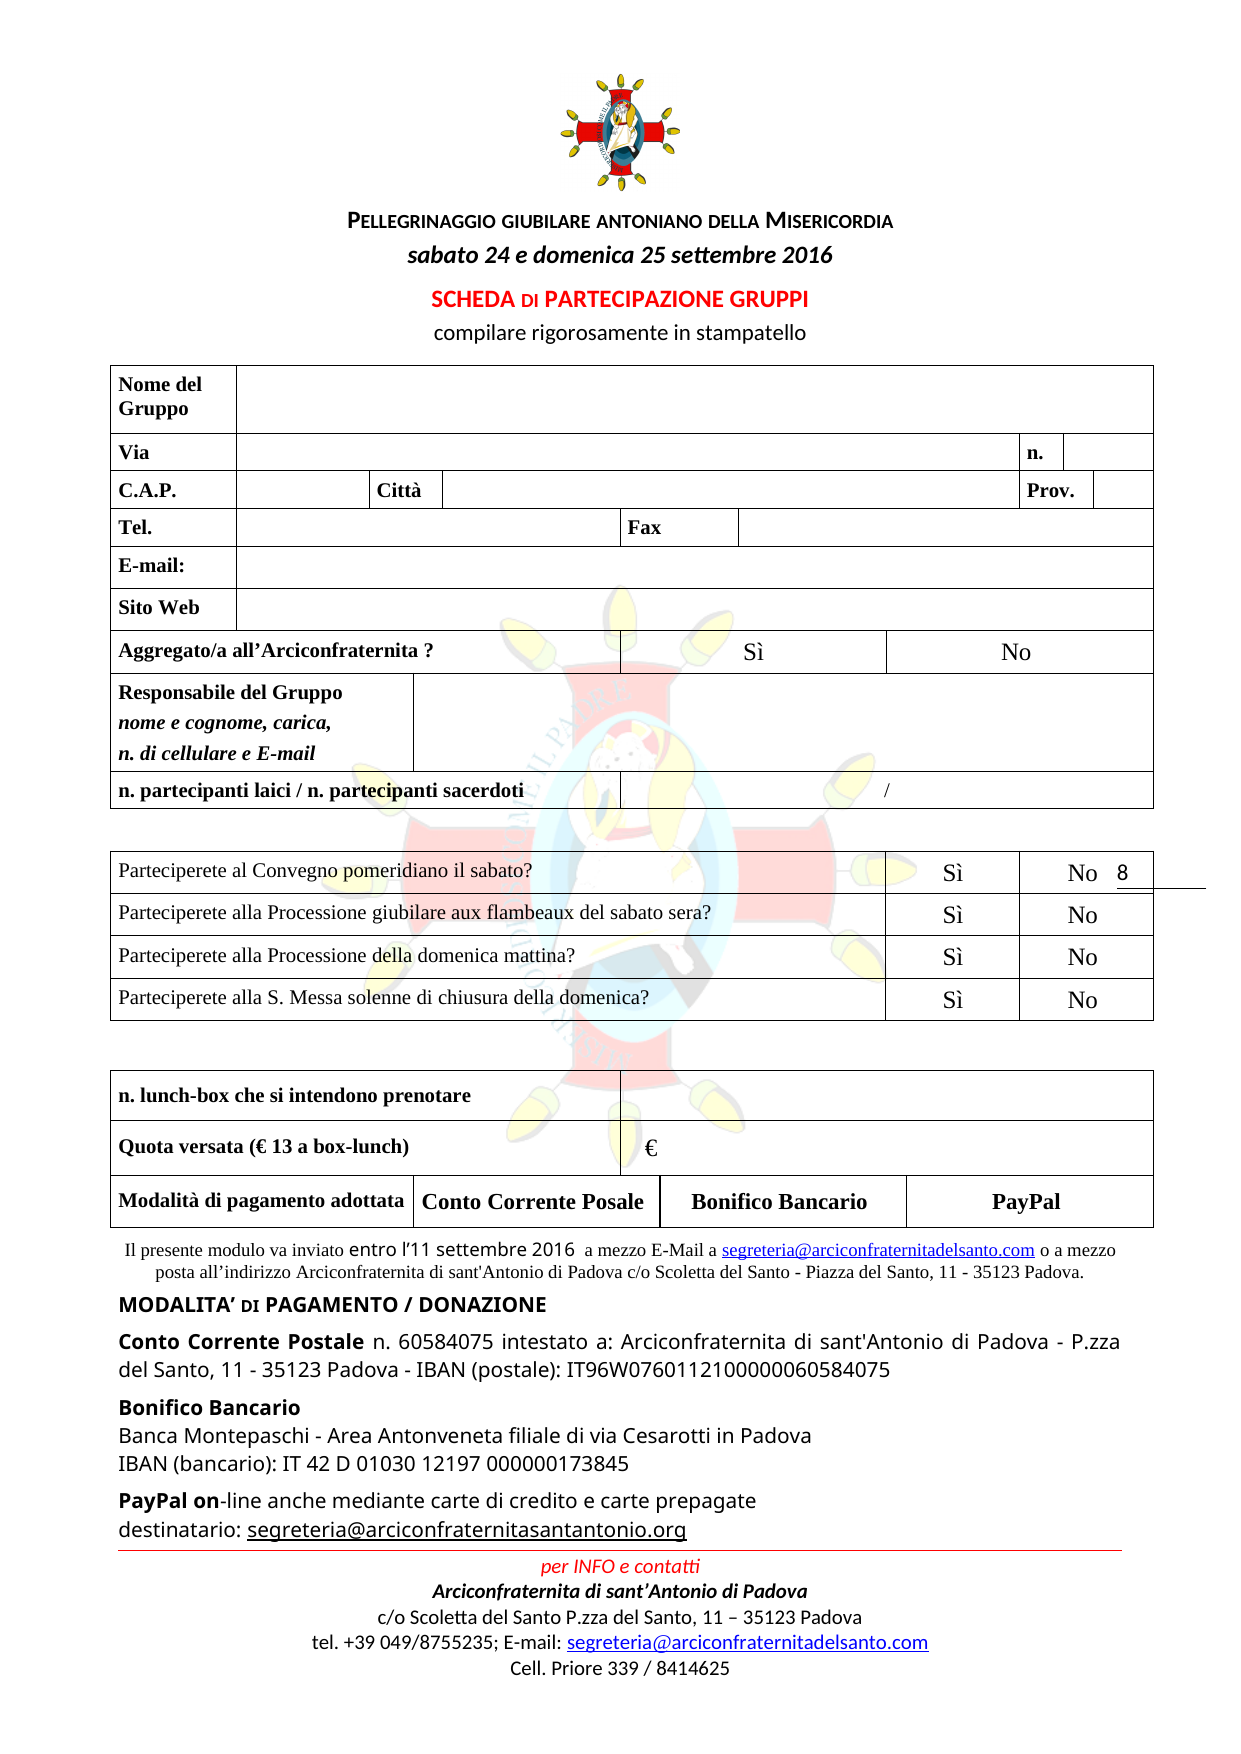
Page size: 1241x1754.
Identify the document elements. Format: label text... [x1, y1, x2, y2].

table_cell Parteciperete al Convegno pomeridiano il sabato? [111, 852, 885, 893]
table_cell / [621, 772, 1153, 808]
table_cell Città [370, 471, 442, 508]
table_cell Parteciperete alla S. Messa solenne di chiusura della domenica? [111, 979, 885, 1020]
table_cell Aggregato/a all’Arciconfraternita ? [111, 631, 620, 672]
text compilare rigorosamente in stampatello [118, 318, 1122, 346]
table_cell [621, 1071, 1153, 1120]
table_cell Sì [886, 894, 1019, 935]
table_cell Parteciperete alla Processione giubilare aux flambeaux del sabato sera? [111, 894, 885, 935]
text sabato 24 e domenica 25 settembre 2016 [118, 240, 1122, 270]
table_cell Quota versata (€ 13 a box-lunch) [111, 1121, 620, 1175]
text Banca Montepaschi - Area Antonveneta filiale di via Cesarotti in Padova [118, 1421, 1122, 1449]
table_cell E-mail: [111, 547, 236, 588]
table_cell Modalità di pagamento adottata [111, 1176, 413, 1227]
table_cell Sito Web [111, 589, 236, 630]
table_cell Via [111, 434, 236, 470]
text MODALITA’ di PAGAMENTO / DONAZIONE [118, 1290, 1122, 1319]
text Bonifico Bancario [118, 1393, 1122, 1421]
text PayPal on-line anche mediante carte di credito e carte prepagate [118, 1486, 1122, 1515]
table_cell Bonifico Bancario [661, 1176, 906, 1227]
table_cell Fax [621, 509, 738, 546]
table_header [237, 366, 1153, 433]
table_cell No [1020, 979, 1153, 1020]
table_cell Sì [886, 852, 1019, 893]
table_cell [111, 809, 1153, 851]
table_cell n. partecipanti laici / n. partecipanti sacerdoti [111, 772, 620, 808]
table_cell PayPal [907, 1176, 1153, 1227]
table_header Nome del Gruppo [111, 366, 236, 433]
table_cell Sì [621, 631, 886, 672]
table_cell [443, 471, 1019, 508]
table_cell Sì [886, 979, 1019, 1020]
table_cell Sì [886, 936, 1019, 977]
table_cell Conto Corrente Posale [414, 1176, 659, 1227]
table_cell [739, 509, 1153, 546]
table_cell Parteciperete alla Processione della domenica mattina? [111, 936, 885, 977]
table_cell [1094, 471, 1153, 508]
picture [560, 73, 680, 192]
table_cell [237, 589, 1153, 630]
table_cell No [887, 631, 1153, 672]
table_cell Prov. [1020, 471, 1093, 508]
table_cell No [1020, 936, 1153, 977]
text Il presente modulo va inviato entro l’11 settembre 2016 a mezzo E-Mail a segreteria@arciconfraternitadelsanto.com o a mezzo posta all’indirizzo Arciconfraternita di sant'Antonio di Padova c/o Scoletta del Santo - Piazza del Santo, 11 - 35123 Padova. [118, 1236, 1122, 1283]
table_cell n. lunch-box che si intendono prenotare [111, 1071, 620, 1120]
text destinatario: segreteria@arciconfraternitasantantonio.org [118, 1515, 1122, 1543]
table_cell n. [1020, 434, 1063, 470]
table_cell No [1020, 894, 1153, 935]
table_cell [237, 471, 369, 508]
text Conto Corrente Postale n. 60584075 intestato a: Arciconfraternita di sant'Antonio di Padova - P.zza del Santo, 11 - 35123 Padova - IBAN (postale): IT96W0760112100000060584075 [118, 1327, 1122, 1384]
table_cell [414, 674, 1153, 771]
table_cell C.A.P. [111, 471, 236, 508]
text Pellegrinaggio giubilare antoniano della Misericordia [118, 205, 1122, 235]
table_cell [237, 434, 1019, 470]
table_cell € [621, 1121, 1153, 1175]
table_cell [237, 547, 1153, 588]
text SCHEDA di PARTECIPAZIONE GRUPPI [118, 283, 1122, 314]
table_cell [111, 1021, 1153, 1070]
table_cell [237, 509, 620, 546]
table_cell Tel. [111, 509, 236, 546]
table_cell [1064, 434, 1153, 470]
table_cell Responsabile del Gruppo nome e cognome, carica, n. di cellulare e E-mail [111, 674, 413, 771]
table_cell No [1020, 852, 1153, 893]
text IBAN (bancario): IT 42 D 01030 12197 000000173845 [118, 1449, 1122, 1478]
